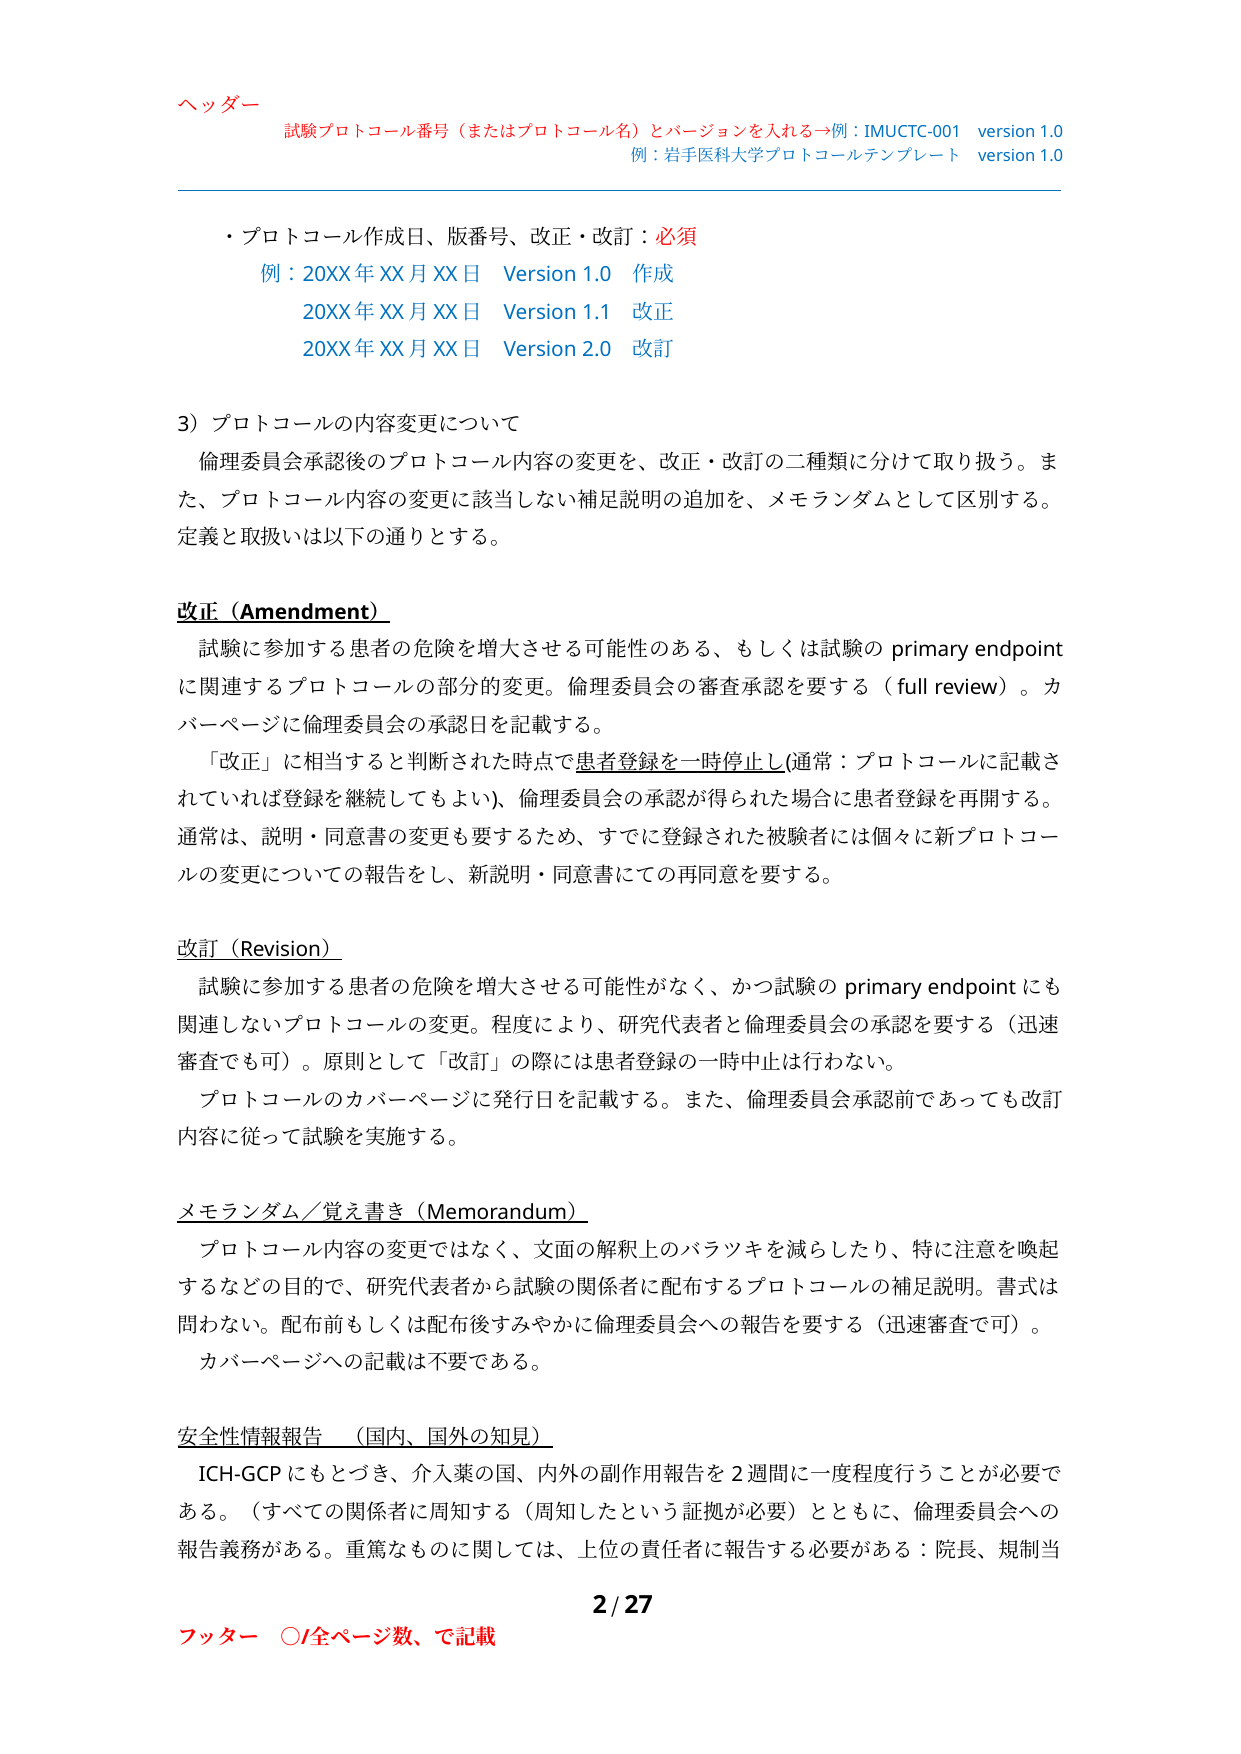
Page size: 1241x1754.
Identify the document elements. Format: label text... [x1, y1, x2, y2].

text 20XX年XX月XX日 Version 1.1 改正 [302, 292, 1063, 329]
text メモランダム／覚え書き（Memorandum） [177, 1192, 1063, 1229]
text 改訂（Revision） [177, 929, 1063, 967]
text プロトコール内容の変更ではなく、文面の解釈上のバラツキを減らしたり、特に注意を喚起するなどの目的で、研究代表者から試験の関係者に配布するプロトコールの補足説明。書式は問わない。配布前もしくは配布後すみやかに倫理委員会への報告を要する（迅速審査で可）。 [177, 1229, 1063, 1342]
text 例：20XX年XX月XX日 Version 1.0 作成 [177, 254, 1063, 292]
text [177, 1454, 1063, 1567]
text カバーページへの記載は不要である。 [177, 1342, 1063, 1379]
text ・プロトコール作成日、版番号、改正・改訂：必須 [177, 217, 1063, 254]
text 試験に参加する患者の危険を増大させる可能性がなく、かつ試験のprimary endpointにも関連しないプロトコールの変更。程度により、研究代表者と倫理委員会の承認を要する（迅速審査でも可）。原則として「改訂」の際には患者登録の一時中止は行わない。 [177, 967, 1063, 1079]
text プロトコールのカバーページに発行日を記載する。また、倫理委員会承認前であっても改訂内容に従って試験を実施する。 [177, 1079, 1063, 1154]
text 「改正」に相当すると判断された時点で患者登録を一時停止し(通常：プロトコールに記載されていれば登録を継続してもよい)、倫理委員会の承認が得られた場合に患者登録を再開する。通常は、説明・同意書の変更も要するため、すでに登録された被験者には個々に新プロトコールの変更についての報告をし、新説明・同意書にての再同意を要する。 [177, 742, 1063, 892]
text 3）プロトコールの内容変更について [177, 404, 1063, 442]
text 20XX年XX月XX日 Version 2.0 改訂 [302, 329, 1063, 367]
text 安全性情報報告 （国内、国外の知見） [177, 1417, 1063, 1454]
text 改正（Amendment） [177, 592, 1063, 629]
text 倫理委員会承認後のプロトコール内容の変更を、改正・改訂の二種類に分けて取り扱う。また、プロトコール内容の変更に該当しない補足説明の追加を、メモランダムとして区別する。定義と取扱いは以下の通りとする。 [177, 442, 1063, 554]
text 試験に参加する患者の危険を増大させる可能性のある、もしくは試験のprimary endpointに関連するプロトコールの部分的変更。倫理委員会の審査承認を要する（full review）。カバーページに倫理委員会の承認日を記載する。 [177, 629, 1063, 742]
